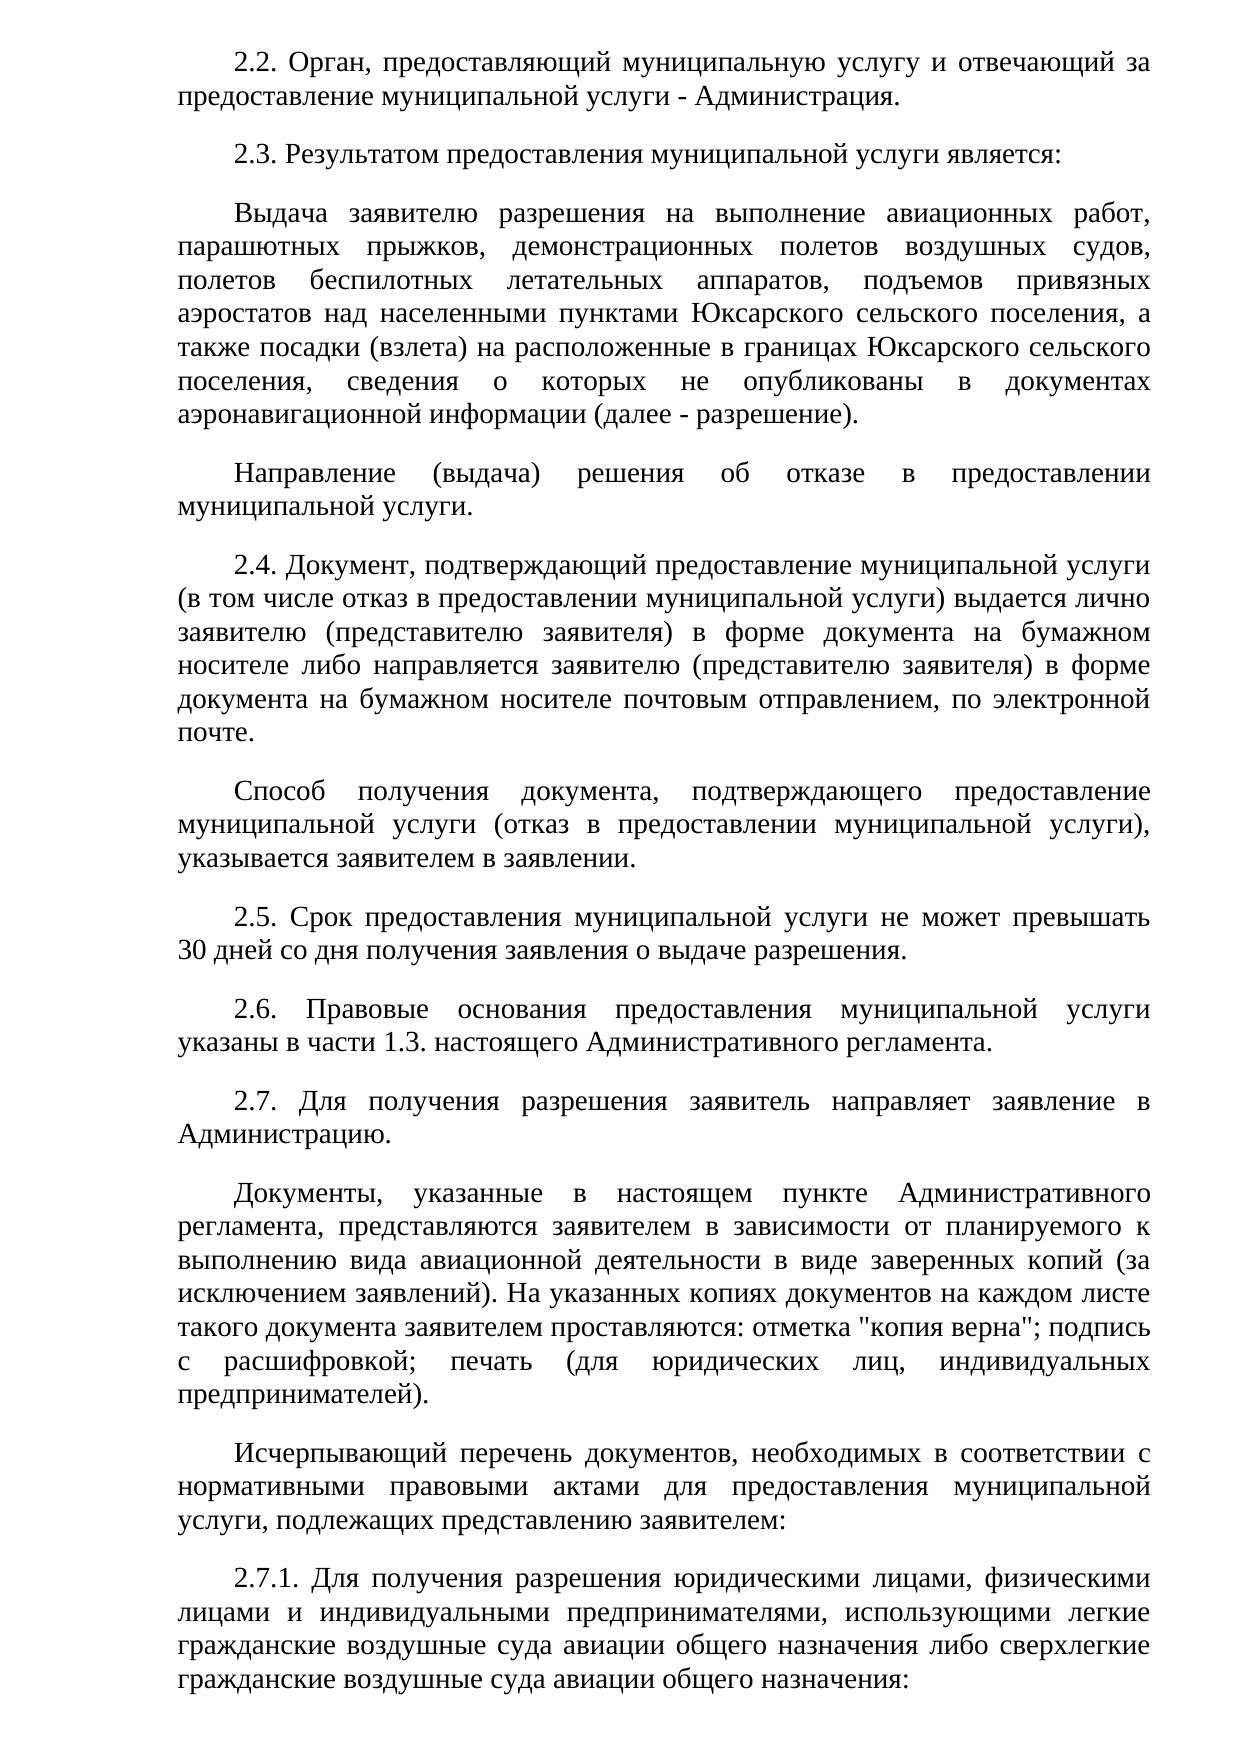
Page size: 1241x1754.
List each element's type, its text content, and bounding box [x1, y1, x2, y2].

text 2.2. Орган, предоставляющий муниципальную услугу и отвечающий за предоставление муниципальной услуги - Администрация. [177, 44, 1152, 111]
text 2.7.1. Для получения разрешения юридическими лицами, физическими лицами и индивидуальными предпринимателями, использующими легкие гражданские воздушные суда авиации общего назначения либо сверхлегкие гражданские воздушные суда авиации общего назначения: [177, 1560, 1152, 1694]
text Исчерпывающий перечень документов, необходимых в соответствии с нормативными правовыми актами для предоставления муниципальной услуги, подлежащих представлению заявителем: [177, 1435, 1152, 1535]
text Документы, указанные в настоящем пункте Административного регламента, представляются заявителем в зависимости от планируемого к выполнению вида авиационной деятельности в виде заверенных копий (за исключением заявлений). На указанных копиях документов на каждом листе такого документа заявителем проставляются: отметка "копия верна"; подпись с расшифровкой; печать (для юридических лиц, индивидуальных предпринимателей). [177, 1175, 1152, 1410]
text Направление (выдача) решения об отказе в предоставлении муниципальной услуги. [177, 455, 1152, 522]
text 2.7. Для получения разрешения заявитель направляет заявление в Администрацию. [177, 1083, 1152, 1150]
text 2.5. Срок предоставления муниципальной услуги не может превышать 30 дней со дня получения заявления о выдаче разрешения. [177, 899, 1152, 966]
text 2.3. Результатом предоставления муниципальной услуги является: [177, 136, 1152, 170]
text 2.6. Правовые основания предоставления муниципальной услуги указаны в части 1.3. настоящего Административного регламента. [177, 991, 1152, 1058]
text 2.4. Документ, подтверждающий предоставление муниципальной услуги (в том числе отказ в предоставлении муниципальной услуги) выдается лично заявителю (представителю заявителя) в форме документа на бумажном носителе либо направляется заявителю (представителю заявителя) в форме документа на бумажном носителе почтовым отправлением, по электронной почте. [177, 547, 1152, 748]
text Выдача заявителю разрешения на выполнение авиационных работ, парашютных прыжков, демонстрационных полетов воздушных судов, полетов беспилотных летательных аппаратов, подъемов привязных аэростатов над населенными пунктами Юксарского сельского поселения, а также посадки (взлета) на расположенные в границах Юксарского сельского поселения, сведения о которых не опубликованы в документах аэронавигационной информации (далее - разрешение). [177, 195, 1152, 430]
text Способ получения документа, подтверждающего предоставление муниципальной услуги (отказ в предоставлении муниципальной услуги), указывается заявителем в заявлении. [177, 773, 1152, 874]
